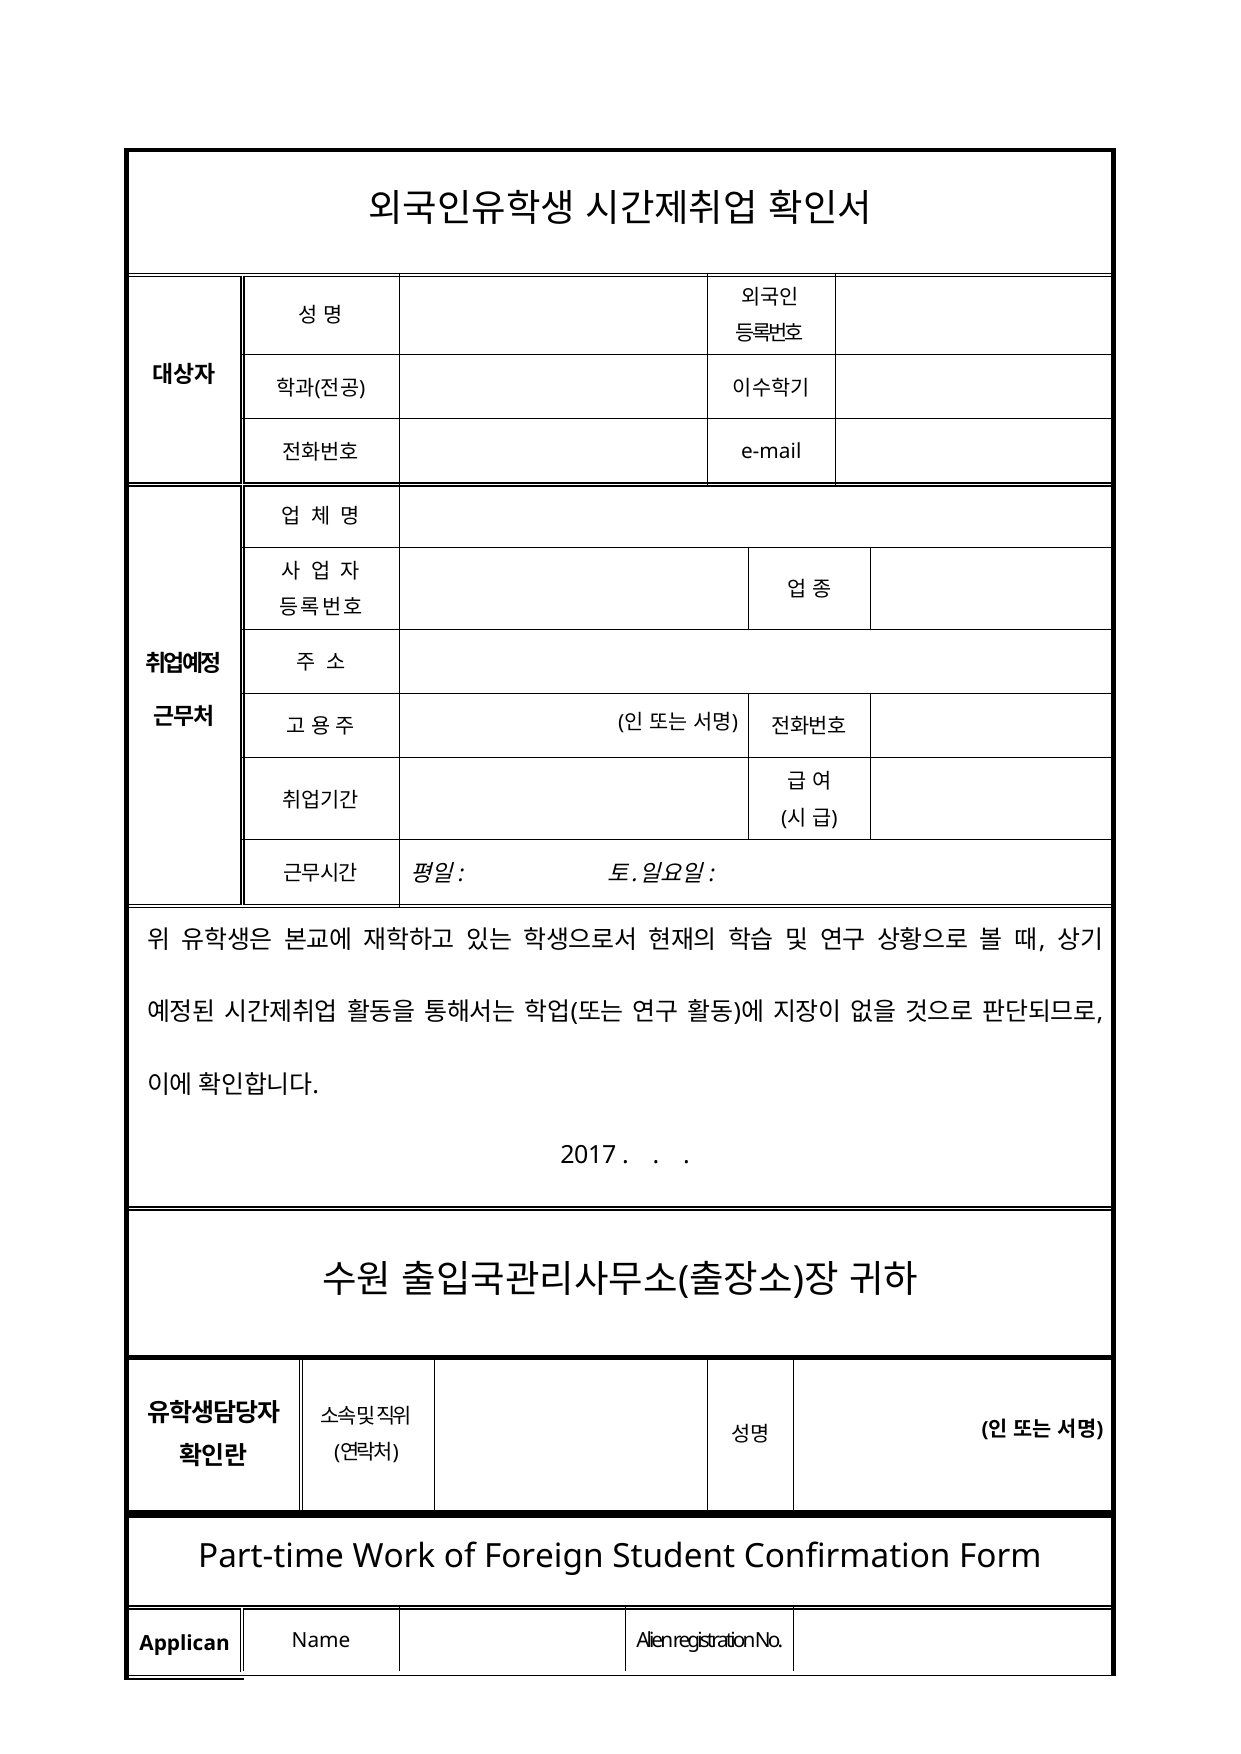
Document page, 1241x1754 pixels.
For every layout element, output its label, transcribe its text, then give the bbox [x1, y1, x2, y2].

table_cell [400, 419, 707, 482]
table_cell [836, 419, 1111, 482]
table_cell [400, 630, 1111, 693]
table_cell [435, 1360, 707, 1510]
table_cell (인 또는 서명) [400, 694, 748, 757]
table_cell 이수학기 [708, 355, 835, 418]
table_cell 근무시간 [245, 840, 399, 903]
table_cell [836, 355, 1111, 418]
table_cell [871, 548, 1111, 628]
table_cell 업 체 명 [245, 487, 399, 547]
table_cell Alien registration No. [625, 1610, 794, 1675]
table_cell 성 명 [245, 277, 399, 354]
table_cell [794, 1610, 1111, 1675]
table_cell 소속 및 직위 (연락처) [303, 1360, 434, 1510]
table_cell 급 여 (시 급) [749, 758, 870, 839]
table_cell [871, 758, 1111, 839]
table_cell 유학생담당자 확인란 [129, 1360, 299, 1510]
table_cell e-mail [708, 419, 835, 482]
table_cell 취업기간 [245, 758, 399, 839]
table_cell 주 소 [245, 630, 399, 693]
table_cell [400, 487, 1111, 547]
table_cell 학과(전공) [245, 355, 399, 418]
table_cell Name [242, 1609, 399, 1675]
table_cell 전화번호 [245, 419, 399, 482]
table_cell 수원 출입국관리사무소(출장소)장 귀하 [129, 1211, 1111, 1355]
table_cell 업 종 [749, 548, 870, 628]
table_cell 외 국 인 등록번호 [708, 277, 835, 354]
table_header Part-time Work of Foreign Student Confirmation Form [129, 1518, 1111, 1605]
table_cell (인 또는 서명) [794, 1360, 1111, 1510]
table_cell [400, 355, 707, 418]
table_cell [871, 694, 1111, 757]
table_cell [400, 548, 748, 628]
table_cell 위 유학생은 본교에 재학하고 있는 학생으로서 현재의 학습 및 연구 상황으로 볼 때, 상기 예정된 시간제취업 활동을 통해서는 학업(또는 연구 활동)에 지장이 없을 것으로 판단되므로, 이에 확인합니다. 2017 . . . [129, 908, 1111, 1206]
table_cell 성명 [708, 1360, 793, 1510]
table_cell [400, 277, 707, 354]
table_cell [400, 758, 748, 839]
table_cell 고 용 주 [245, 694, 399, 757]
table_cell [836, 277, 1111, 354]
table_cell 대상자 [129, 277, 240, 482]
table_cell 전화번호 [749, 694, 870, 757]
table_cell 평일 : 토․일요일 : [400, 840, 1111, 903]
table_cell [399, 1610, 625, 1675]
table_cell 사 업 자 등록번호 [245, 548, 399, 628]
table_cell Applicant [129, 1607, 242, 1675]
table_cell 취업예정 근무처 [129, 487, 240, 903]
table_header 외국인유학생 시간제취업 확인서 [129, 152, 1111, 272]
